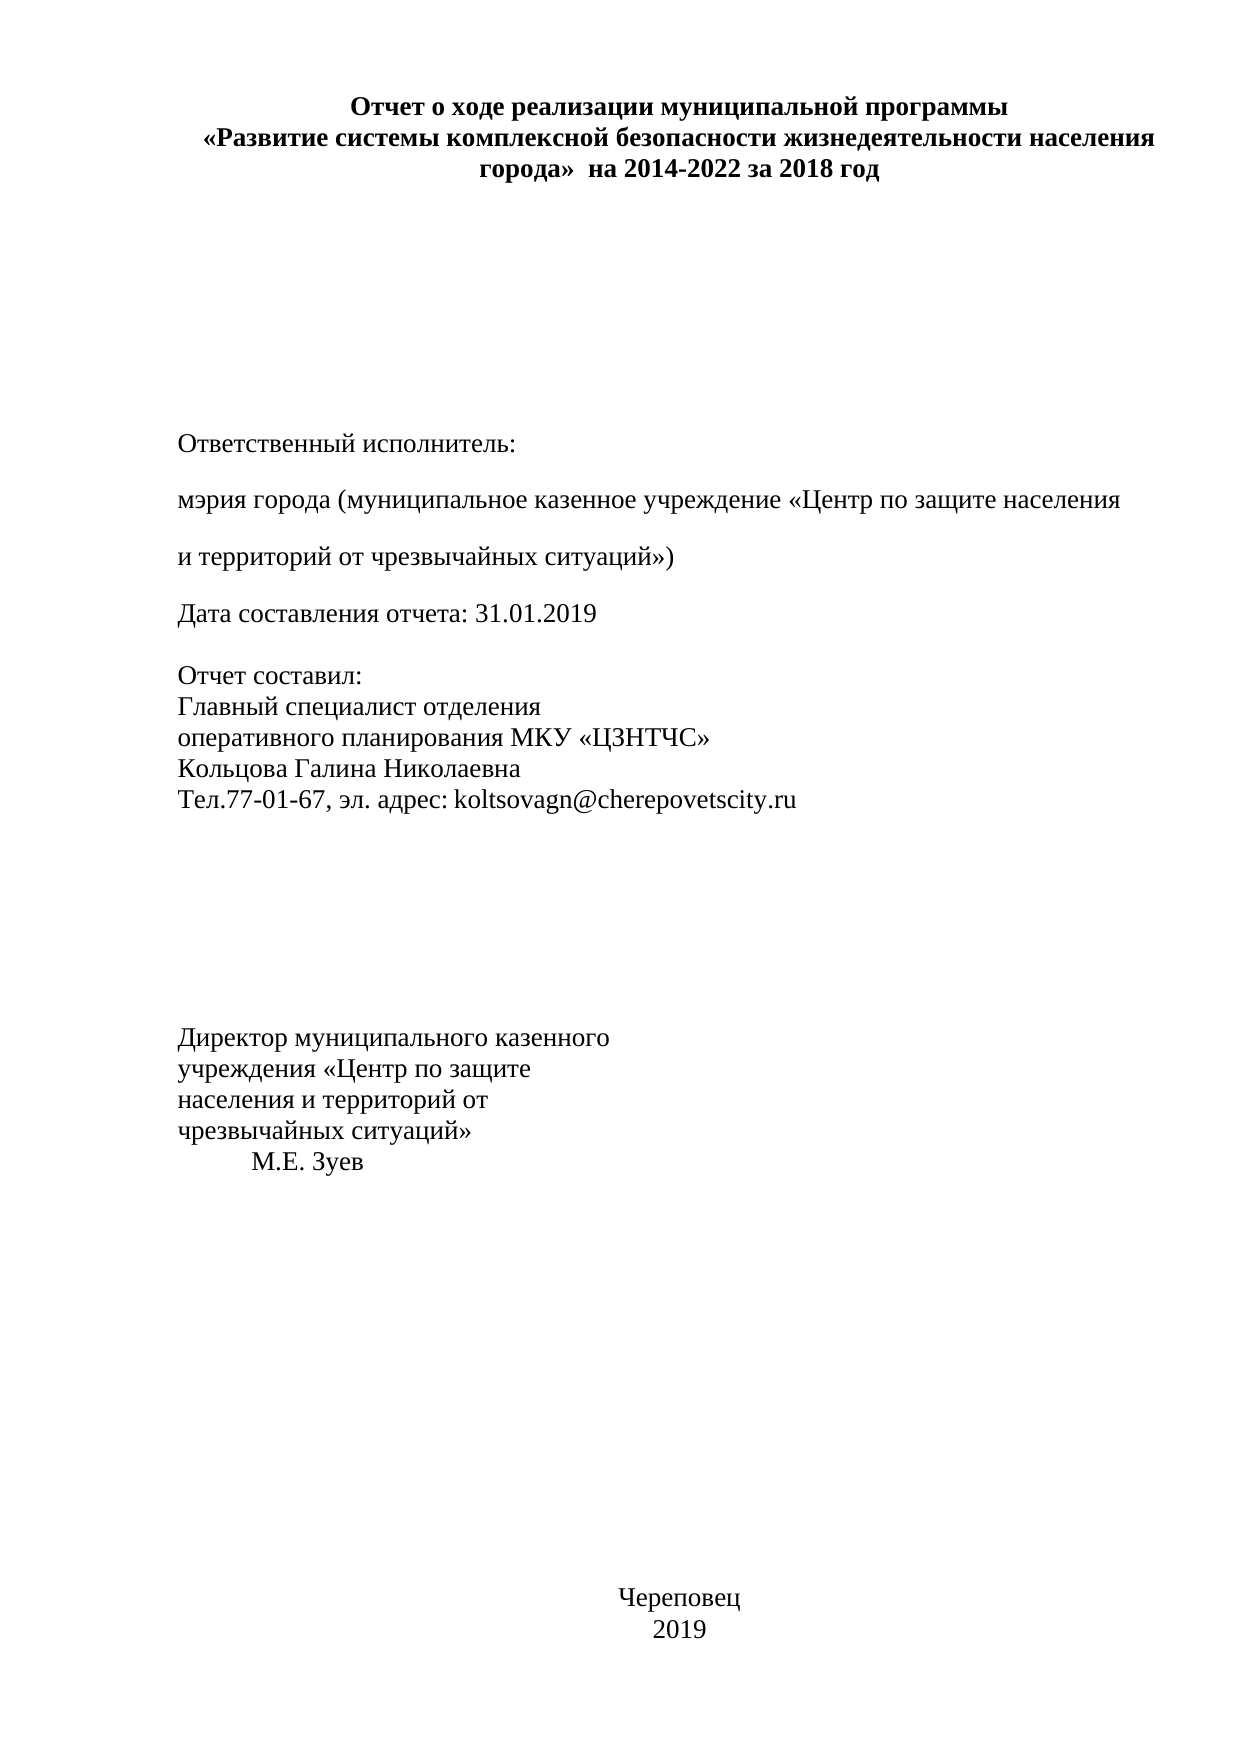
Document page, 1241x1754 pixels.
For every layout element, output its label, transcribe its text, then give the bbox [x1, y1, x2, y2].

text учреждения «Центр по защите [177, 1052, 1181, 1083]
text Директор муниципального казенного [177, 1021, 1181, 1052]
text Дата составления отчета: 31.01.2019 [177, 597, 1181, 628]
text «Развитие системы комплексной безопасности жизнедеятельности населения города» на 2014-2022 за 2018 год [177, 121, 1181, 184]
text Тел.77-01-67, эл. адрес: koltsovagn@cherepovetscity.ru [177, 784, 1181, 815]
text оперативного планирования МКУ «ЦЗНТЧС» [177, 721, 1181, 752]
text Главный специалист отделения [177, 690, 1181, 721]
text Ответственный исполнитель: [177, 427, 1181, 458]
text Отчет о ходе реализации муниципальной программы [177, 90, 1181, 121]
text чрезвычайных ситуаций» М.Е. Зуев [177, 1114, 1181, 1177]
text и территорий от чрезвычайных ситуаций») [177, 540, 1181, 571]
text Кольцова Галина Николаевна [177, 752, 1181, 784]
text мэрия города (муниципальное казенное учреждение «Центр по защите населения [177, 484, 1181, 515]
text населения и территорий от [177, 1083, 1181, 1114]
text Отчет составил: [177, 659, 1181, 690]
text 2019 [177, 1613, 1181, 1644]
text Череповец [177, 1582, 1181, 1613]
